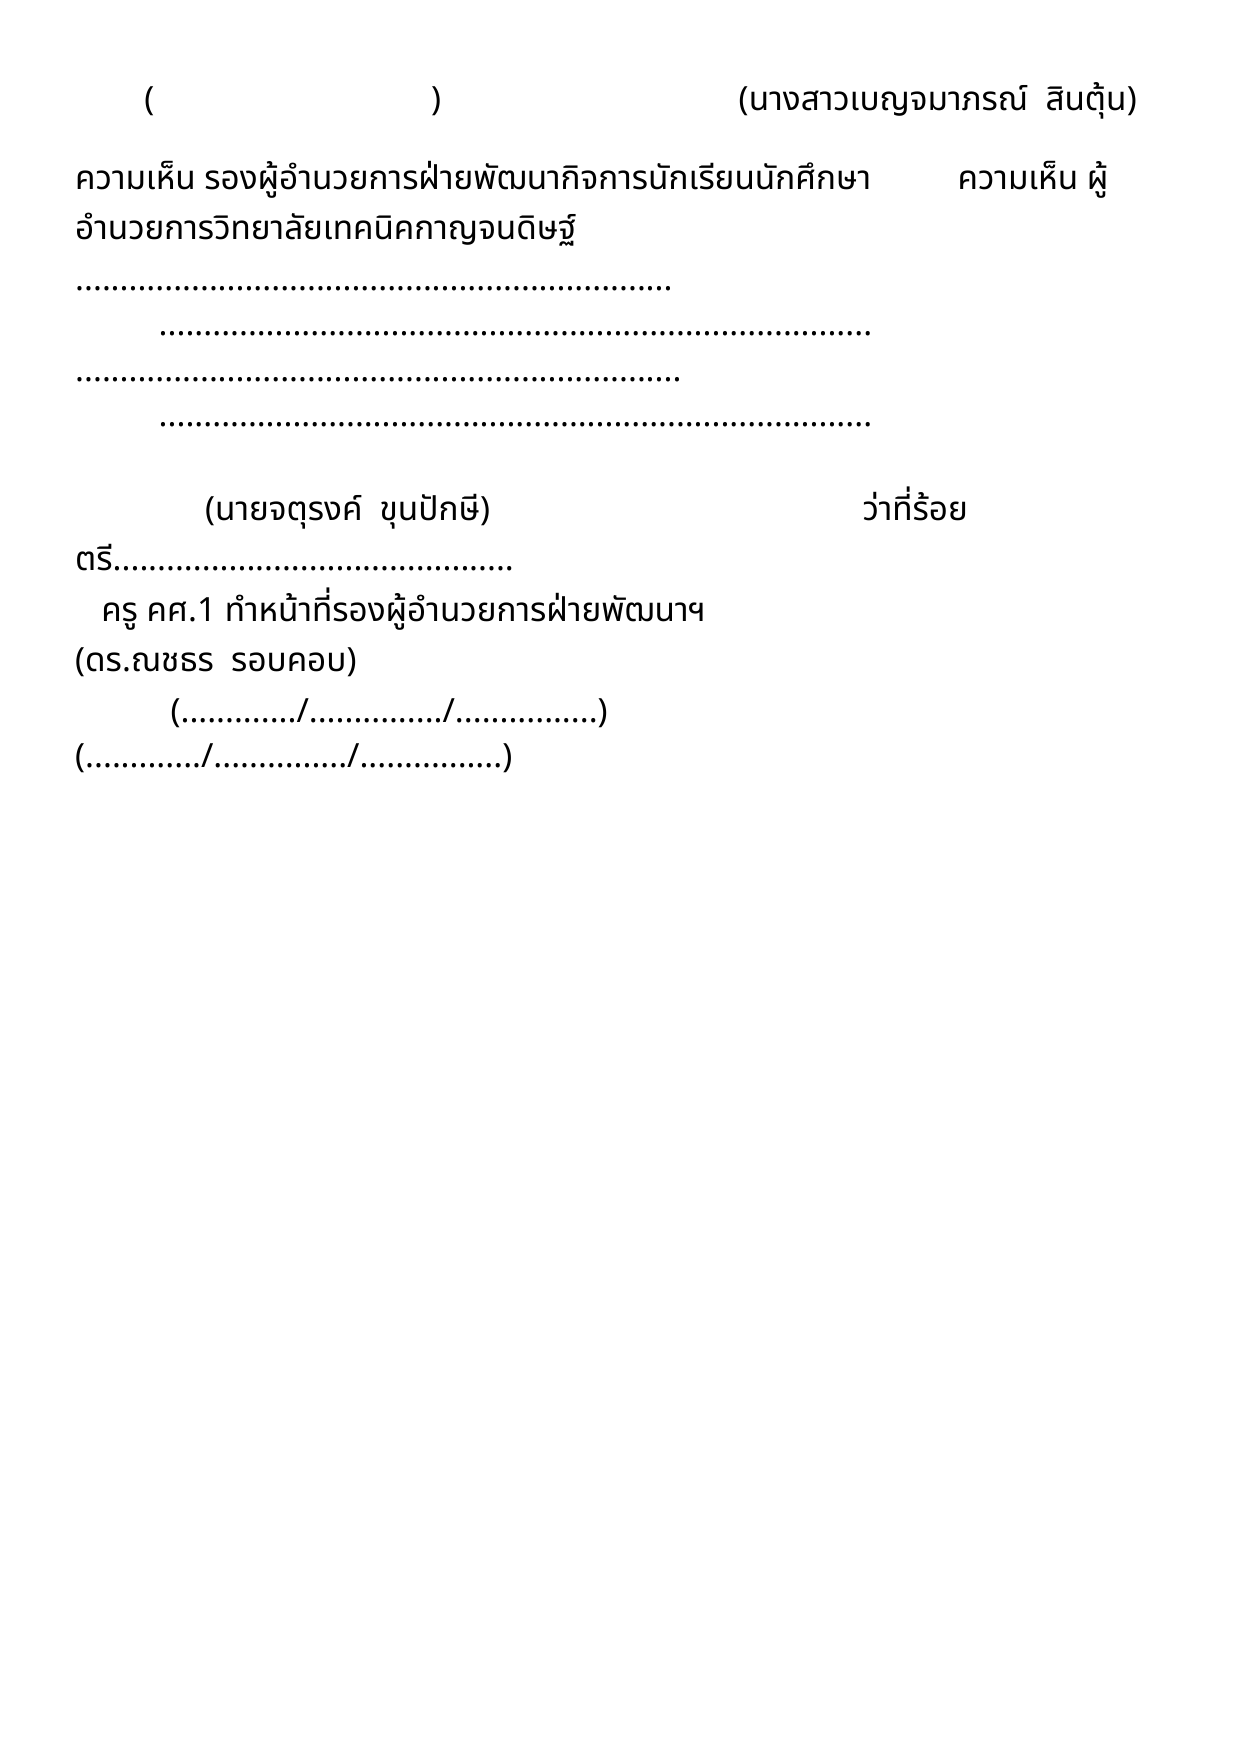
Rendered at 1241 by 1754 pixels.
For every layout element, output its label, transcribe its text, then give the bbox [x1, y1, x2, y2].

text (............./.............../................) (............./.............../................) [75, 687, 1165, 778]
text ความเห็น รองผู้อำนวยการฝ่ายพัฒนากิจการนักเรียนนักศึกษา ความเห็น ผู้อำนวยการวิทยาลัยเทคนิคกาญจนดิษฐ์ [75, 154, 1165, 254]
text (นายจตุรงค์ ขุนปักษี) ว่าที่ร้อยตรี............................................. [75, 484, 1165, 586]
text ( ) (นางสาวเบญจมาภรณ์ สินตุ้น) [75, 75, 1165, 126]
text .................................................................... ................................................................................ [75, 345, 1165, 436]
text ครู คศ.1 ทำหน้าที่รองผู้อำนวยการฝ่ายพัฒนาฯ (ดร.ณชธร รอบคอบ) [75, 586, 1165, 687]
text ................................................................... ................................................................................ [75, 254, 1165, 345]
